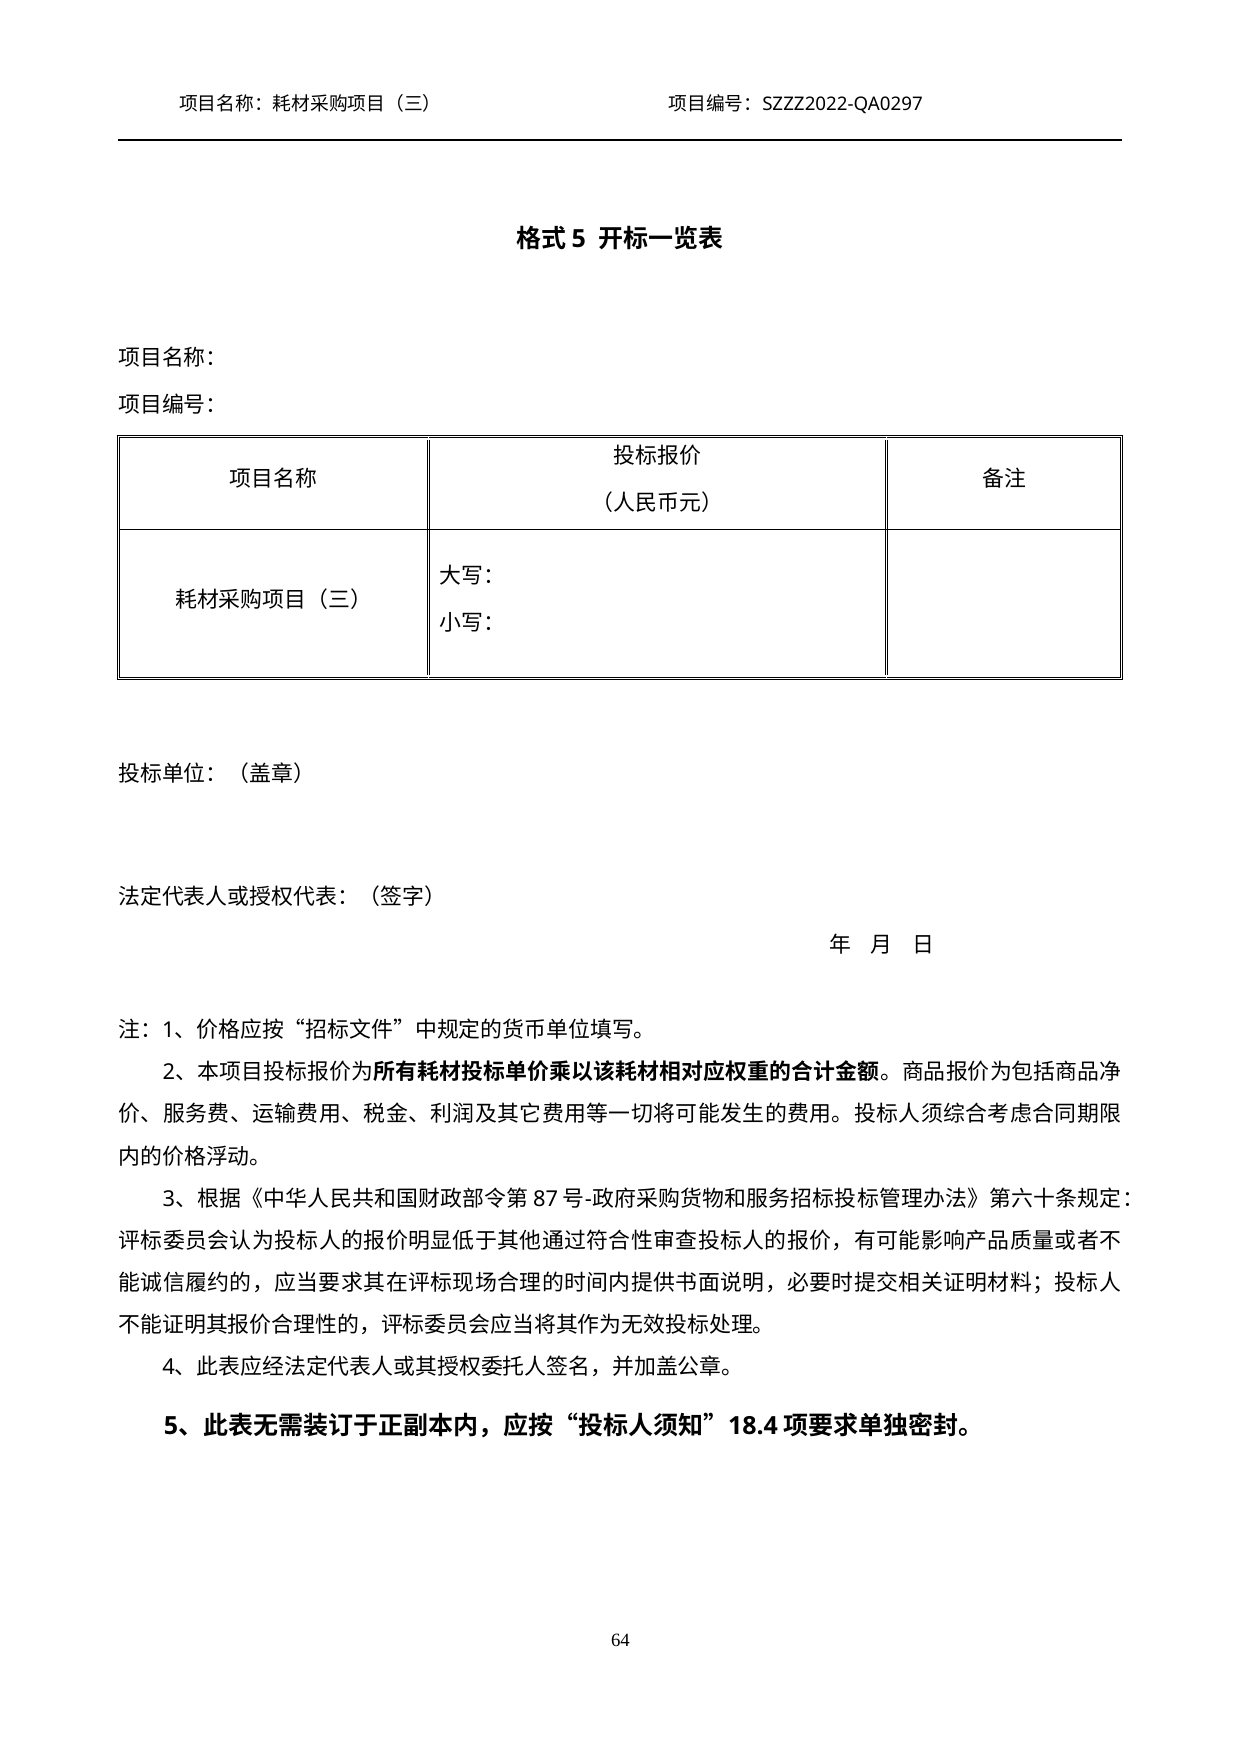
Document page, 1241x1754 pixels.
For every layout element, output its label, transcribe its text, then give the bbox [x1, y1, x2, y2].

table_cell 耗材采购项目（三） [120, 530, 428, 677]
text 年 月 日 [118, 927, 1122, 958]
text 项目编号： [118, 387, 1122, 419]
text 3、根据《中华人民共和国财政部令第87号-政府采购货物和服务招标投标管理办法》第六十条规定：评标委员会认为投标人的报价明显低于其他通过符合性审查投标人的报价，有可能影响产品质量或者不能诚信履约的，应当要求其在评标现场合理的时间内提供书面说明，必要时提交相关证明材料；投标人不能证明其报价合理性的，评标委员会应当将其作为无效投标处理。 [118, 1180, 1122, 1339]
text 投标单位：（盖章） [118, 756, 1122, 788]
table_header 投标报价 （人民币元） [428, 438, 886, 529]
subtitle 格式5 开标一览表 [118, 204, 1122, 269]
table_header 项目名称 [120, 438, 428, 529]
table_cell [886, 530, 1120, 677]
text 2、本项目投标报价为所有耗材投标单价乘以该耗材相对应权重的合计金额。商品报价为包括商品净价、服务费、运输费用、税金、利润及其它费用等一切将可能发生的费用。投标人须综合考虑合同期限内的价格浮动。 [118, 1054, 1122, 1171]
text 项目名称： [118, 339, 1122, 371]
text 5、此表无需装订于正副本内，应按“投标人须知”18.4项要求单独密封。 [118, 1391, 1122, 1456]
text 法定代表人或授权代表：（签字） [118, 879, 1122, 911]
table_header 备注 [886, 438, 1120, 529]
table_cell 大写： 小写： [428, 530, 886, 677]
text 注：1、价格应按“招标文件”中规定的货币单位填写。 [118, 1012, 1122, 1044]
text 4、此表应经法定代表人或其授权委托人签名，并加盖公章。 [118, 1349, 1122, 1381]
